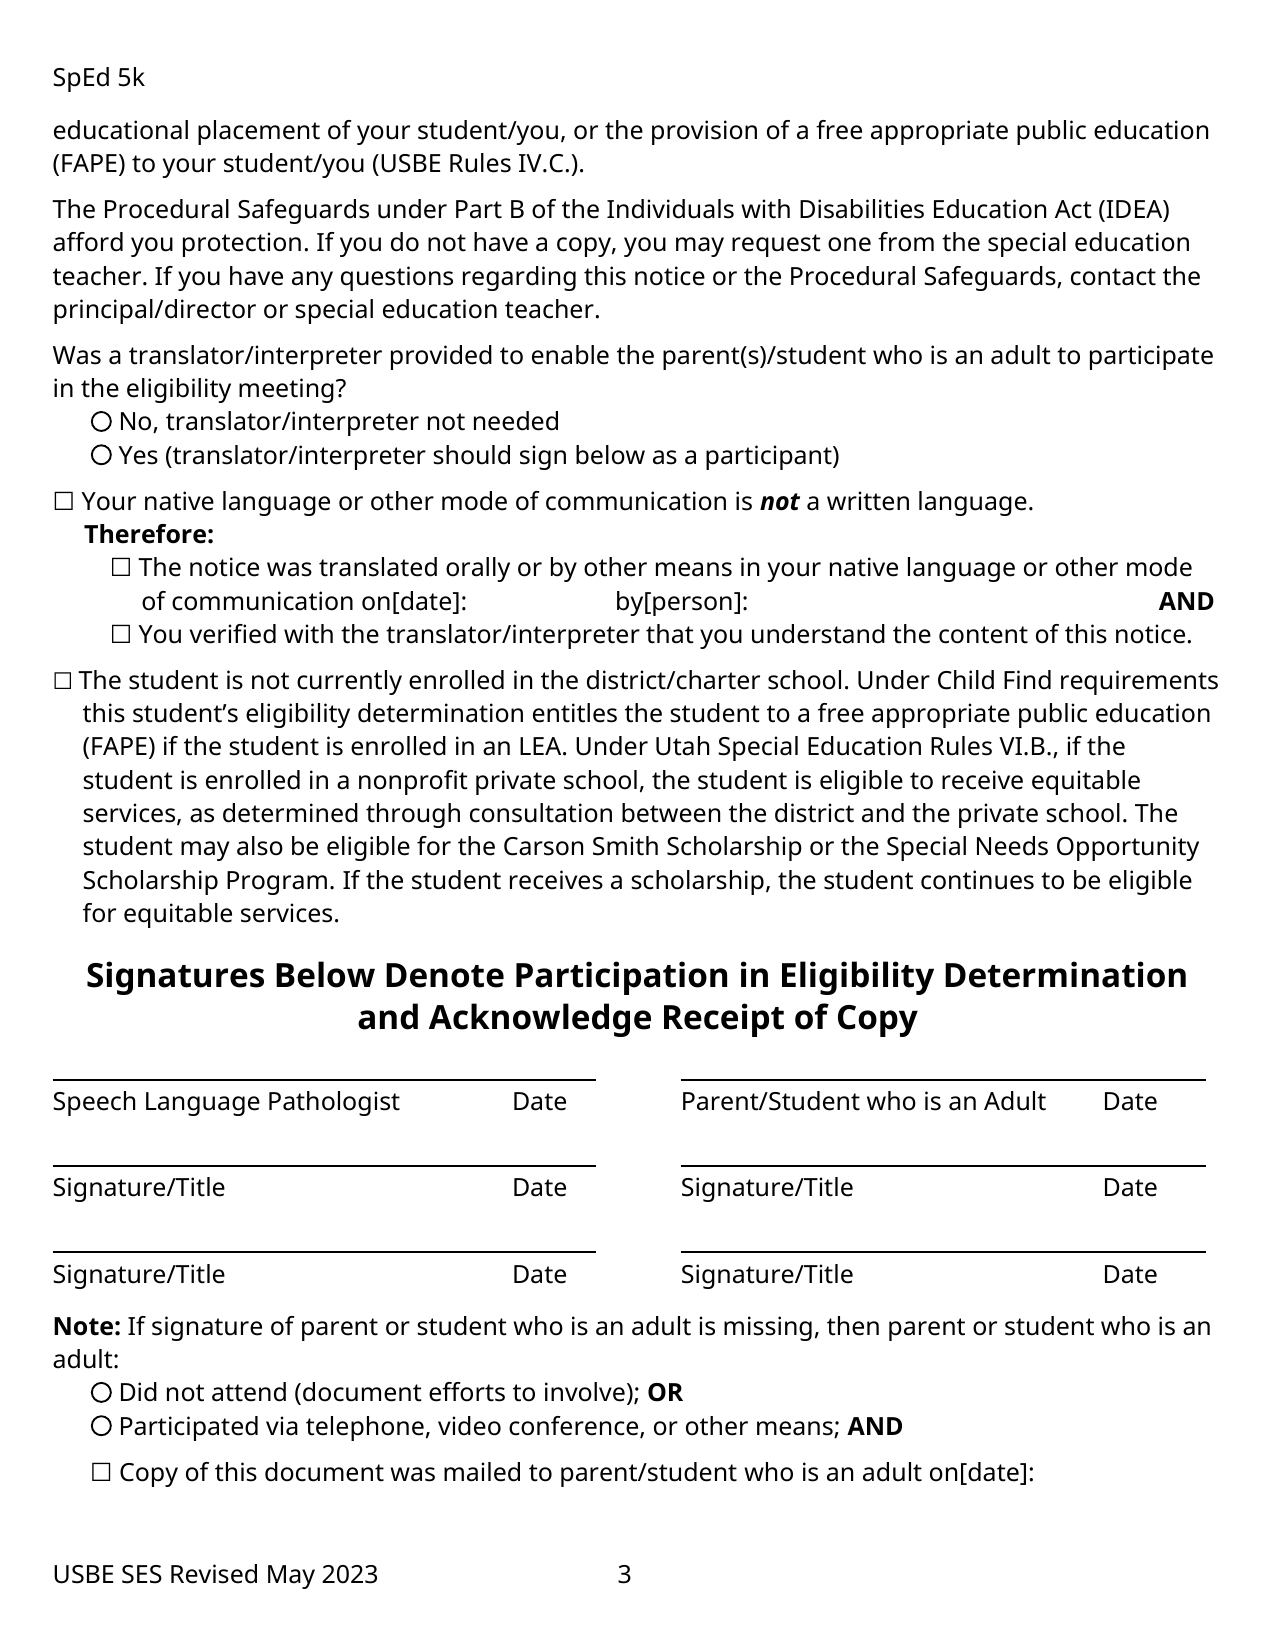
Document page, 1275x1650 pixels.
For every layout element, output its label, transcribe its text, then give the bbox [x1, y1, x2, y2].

text Yes (translator/interpreter should sign below as a participant) [90, 437, 1222, 471]
text The Procedural Safeguards under Part B of the Individuals with Disabilities Education Act (IDEA) afford you protection. If you do not have a copy, you may request one from the special education teacher. If you have any questions regarding this notice or the Procedural Safeguards, contact the principal/director or special education teacher. [52, 192, 1222, 325]
list The student is not currently enrolled in the district/charter school. Under Child Find requirements this student’s eligibility determination entitles the student to a free appropriate public education (FAPE) if the student is enrolled in an LEA. Under Utah Special Education Rules VI.B., if the student is enrolled in a nonprofit private school, the student is eligible to receive equitable services, as determined through consultation between the district and the private school. The student may also be eligible for the Carson Smith Scholarship or the Special Needs Opportunity Scholarship Program. If the student receives a scholarship, the student continues to be eligible for equitable services. [52, 662, 1222, 929]
text Therefore: [84, 517, 1222, 550]
text Did not attend (document efforts to involve); OR [90, 1375, 1222, 1408]
text Was a translator/interpreter provided to enable the parent(s)/student who is an adult to participate in the eligibility meeting? [52, 337, 1222, 404]
text Signature/Title Date Signature/Title Date [52, 1256, 1222, 1290]
text Participated via telephone, video conference, or other means; AND [90, 1408, 1222, 1442]
text Copy of this document was mailed to parent/student who is an adult on[date]: [90, 1454, 1222, 1488]
text The notice was translated orally or by other means in your native language or other mode of communication on[date]: by[person]: AND [109, 550, 1222, 617]
text Signature/Title Date Signature/Title Date [52, 1170, 1222, 1203]
text You verified with the translator/interpreter that you understand the content of this notice. [109, 617, 1222, 650]
text Speech Language Pathologist Date Parent/Student who is an Adult Date [52, 1084, 1222, 1117]
text No, translator/interpreter not needed [90, 404, 1222, 437]
text Your native language or other mode of communication is not a written language. [52, 483, 1222, 517]
text Note: If signature of parent or student who is an adult is missing, then parent or student who is an adult: [52, 1308, 1222, 1375]
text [52, 112, 1222, 179]
subtitle Signatures Below Denote Participation in Eligibility Determination and Acknowledge Receipt of Copy [52, 954, 1222, 1037]
